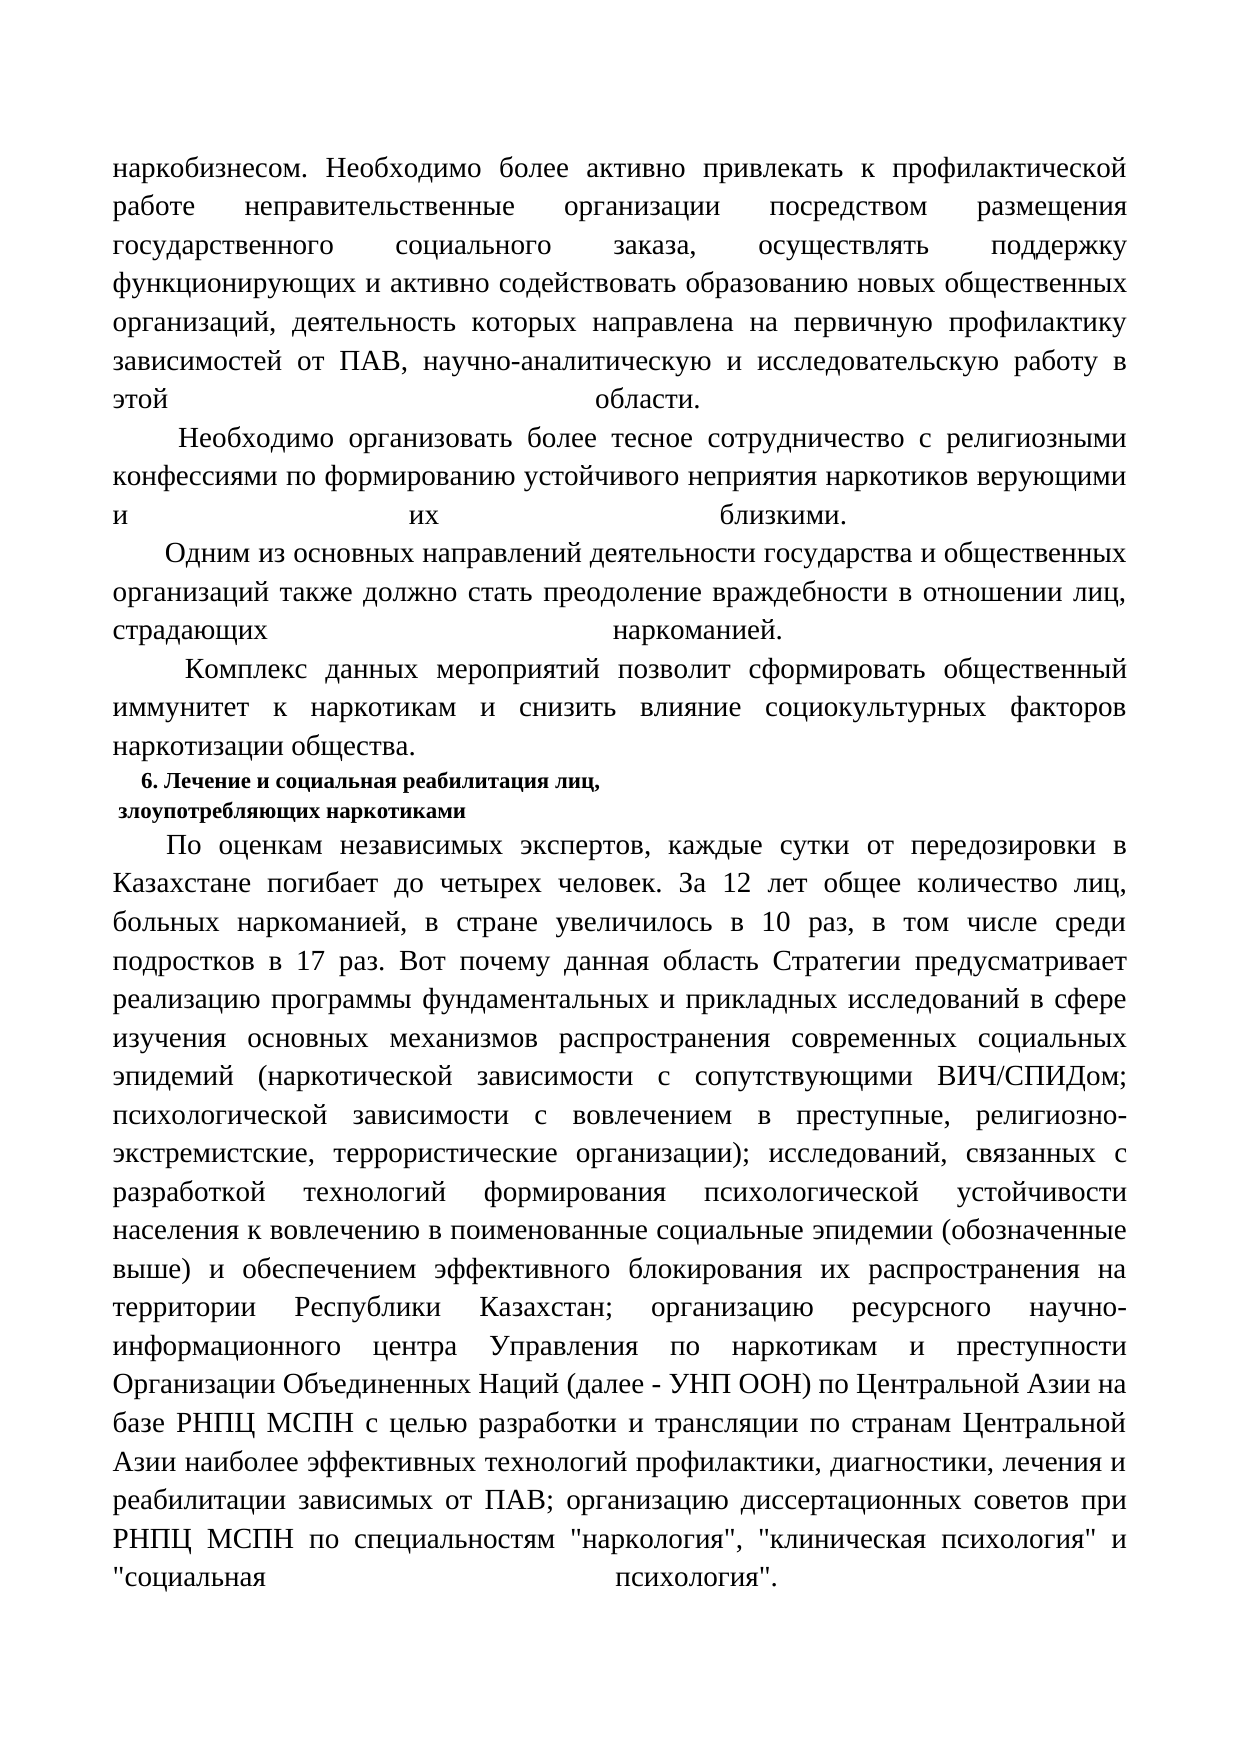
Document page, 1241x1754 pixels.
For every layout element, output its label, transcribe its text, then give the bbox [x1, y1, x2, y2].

text 6. Лечение и социальная реабилитация лиц, злоупотребляющих наркотиками [112, 767, 1128, 823]
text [112, 150, 1128, 762]
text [112, 827, 1128, 1593]
